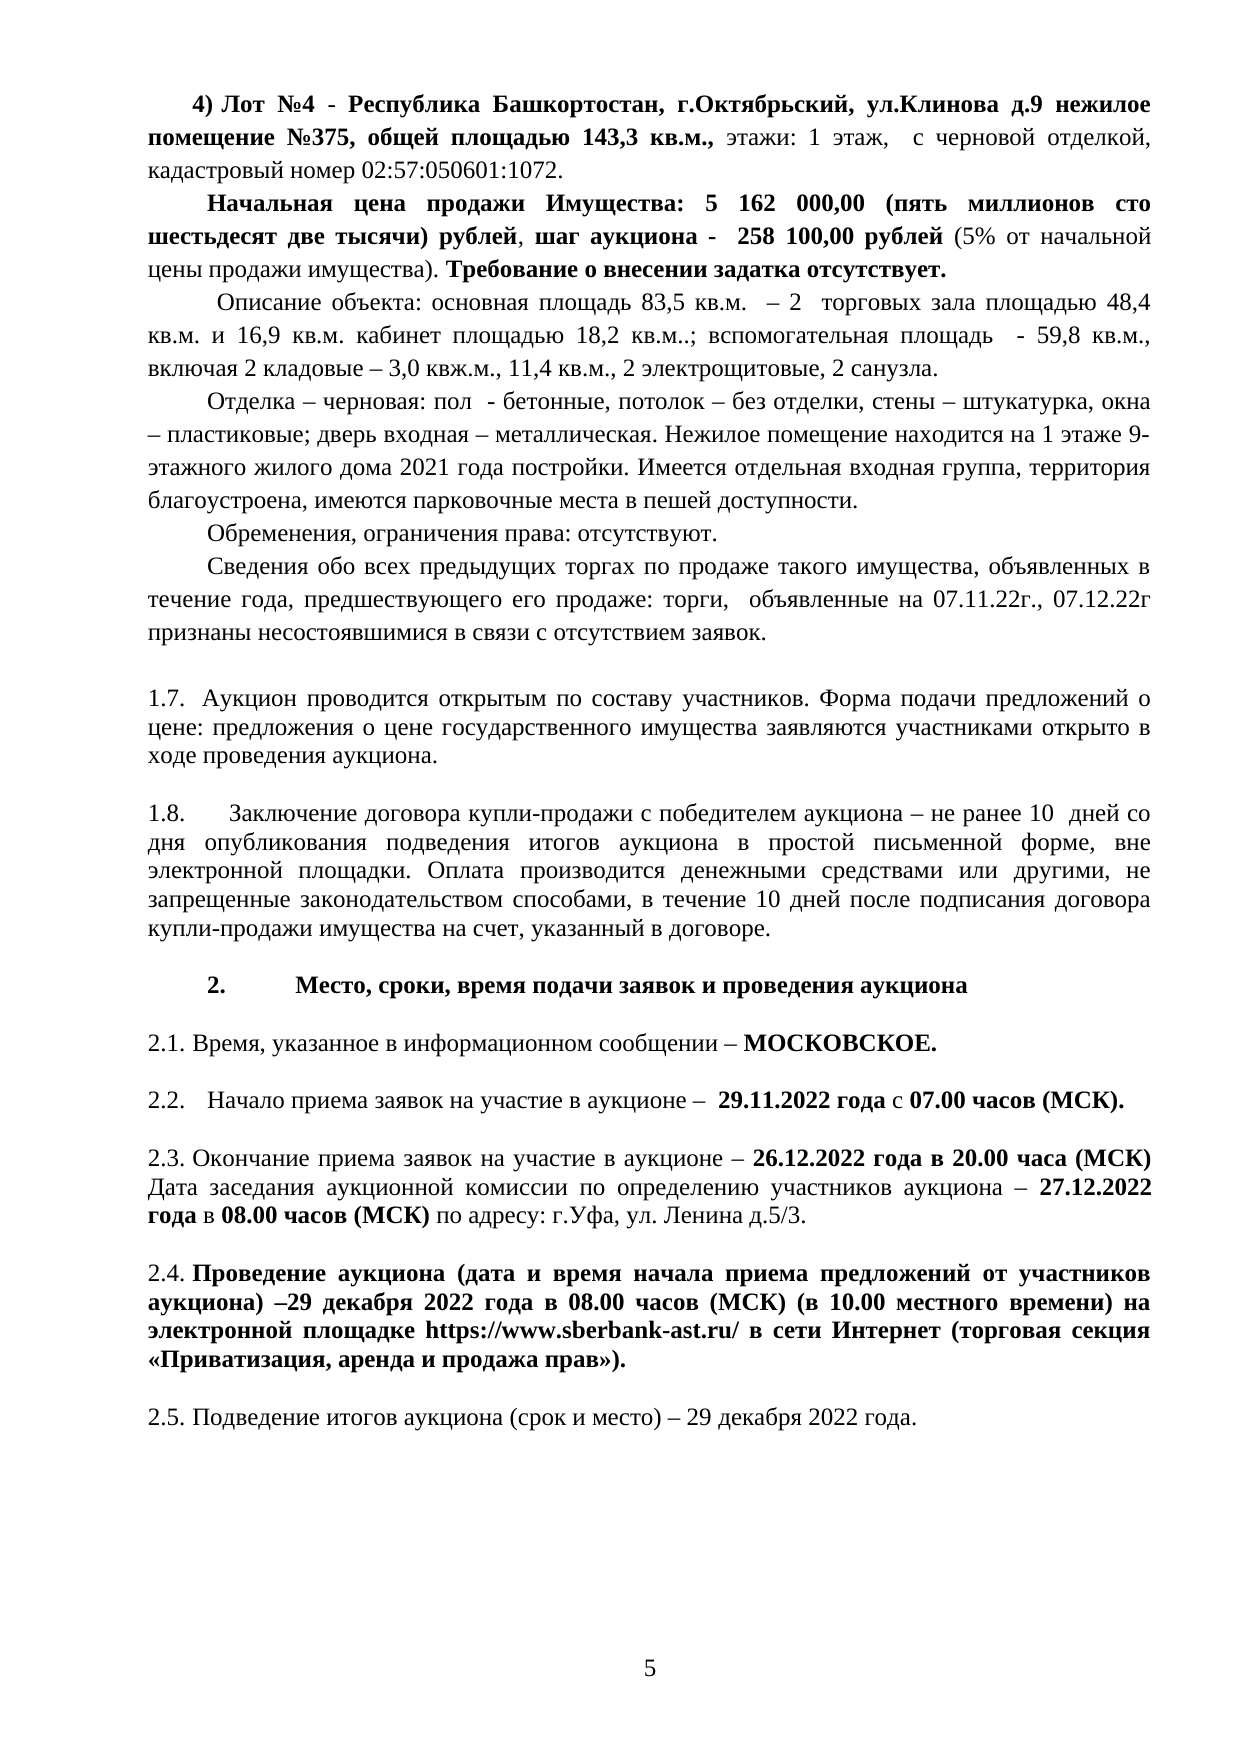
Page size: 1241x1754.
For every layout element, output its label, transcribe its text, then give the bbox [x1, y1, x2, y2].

text Описание объекта: основная площадь 83,5 кв.м. – 2 торговых зала площадью 48,4 кв.м. и 16,9 кв.м. кабинет площадью 18,2 кв.м..; вспомогательная площадь - 59,8 кв.м., включая 2 кладовые – 3,0 квж.м., 11,4 кв.м., 2 электрощитовые, 2 санузла. [148, 287, 1152, 382]
list Время, указанное в информационном сообщении – МОСКОВСКОЕ. [148, 1028, 1152, 1057]
text Начальная цена продажи Имущества: 5 162 000,00 (пять миллионов сто шестьдесят две тысячи) рублей, шаг аукциона - 258 100,00 рублей (5% от начальной цены продажи имущества). Требование о внесении задатка отсутствует. [148, 188, 1152, 282]
text Сведения обо всех предыдущих торгах по продаже такого имущества, объявленных в течение года, предшествующего его продаже: торги, объявленные на 07.11.22г., 07.12.22г признаны несостоявшимися в связи с отсутствием заявок. [148, 551, 1152, 646]
list Проведение аукциона (дата и время начала приема предложений от участников аукциона) –29 декабря 2022 года в 08.00 часов (МСК) (в 10.00 местного времени) на электронной площадке https://www.sberbank-ast.ru/ в сети Интернет (торговая секция «Приватизация, аренда и продажа прав»). [148, 1258, 1152, 1373]
list Аукцион проводится открытым по составу участников. Форма подачи предложений о цене: предложения о цене государственного имущества заявляются участниками открыто в ходе проведения аукциона. [148, 683, 1152, 769]
list Окончание приема заявок на участие в аукционе – 26.12.2022 года в 20.00 часа (МСК) Дата заседания аукционной комиссии по определению участников аукциона – 27.12.2022 года в 08.00 часов (МСК) по адресу: г.Уфа, ул. Ленина д.5/3. [148, 1143, 1152, 1229]
list Лот №4 - Республика Башкортостан, г.Октябрьский, ул.Клинова д.9 нежилое помещение №375, общей площадью 143,3 кв.м., этажи: 1 этаж, с черновой отделкой, кадастровый номер 02:57:050601:1072. [148, 89, 1152, 183]
list Начало приема заявок на участие в аукционе – 29.11.2022 года с 07.00 часов (МСК). [148, 1086, 1152, 1114]
list Заключение договора купли-продажи с победителем аукциона – не ранее 10 дней со дня опубликования подведения итогов аукциона в простой письменной форме, вне электронной площадки. Оплата производится денежными средствами или другими, не запрещенные законодательством способами, в течение 10 дней после подписания договора купли-продажи имущества на счет, указанный в договоре. [148, 798, 1152, 942]
list Место, сроки, время подачи заявок и проведения аукциона [148, 971, 1152, 999]
list Подведение итогов аукциона (срок и место) – 29 декабря 2022 года. [148, 1402, 1152, 1431]
text Обременения, ограничения права: отсутствуют. [148, 518, 1152, 547]
